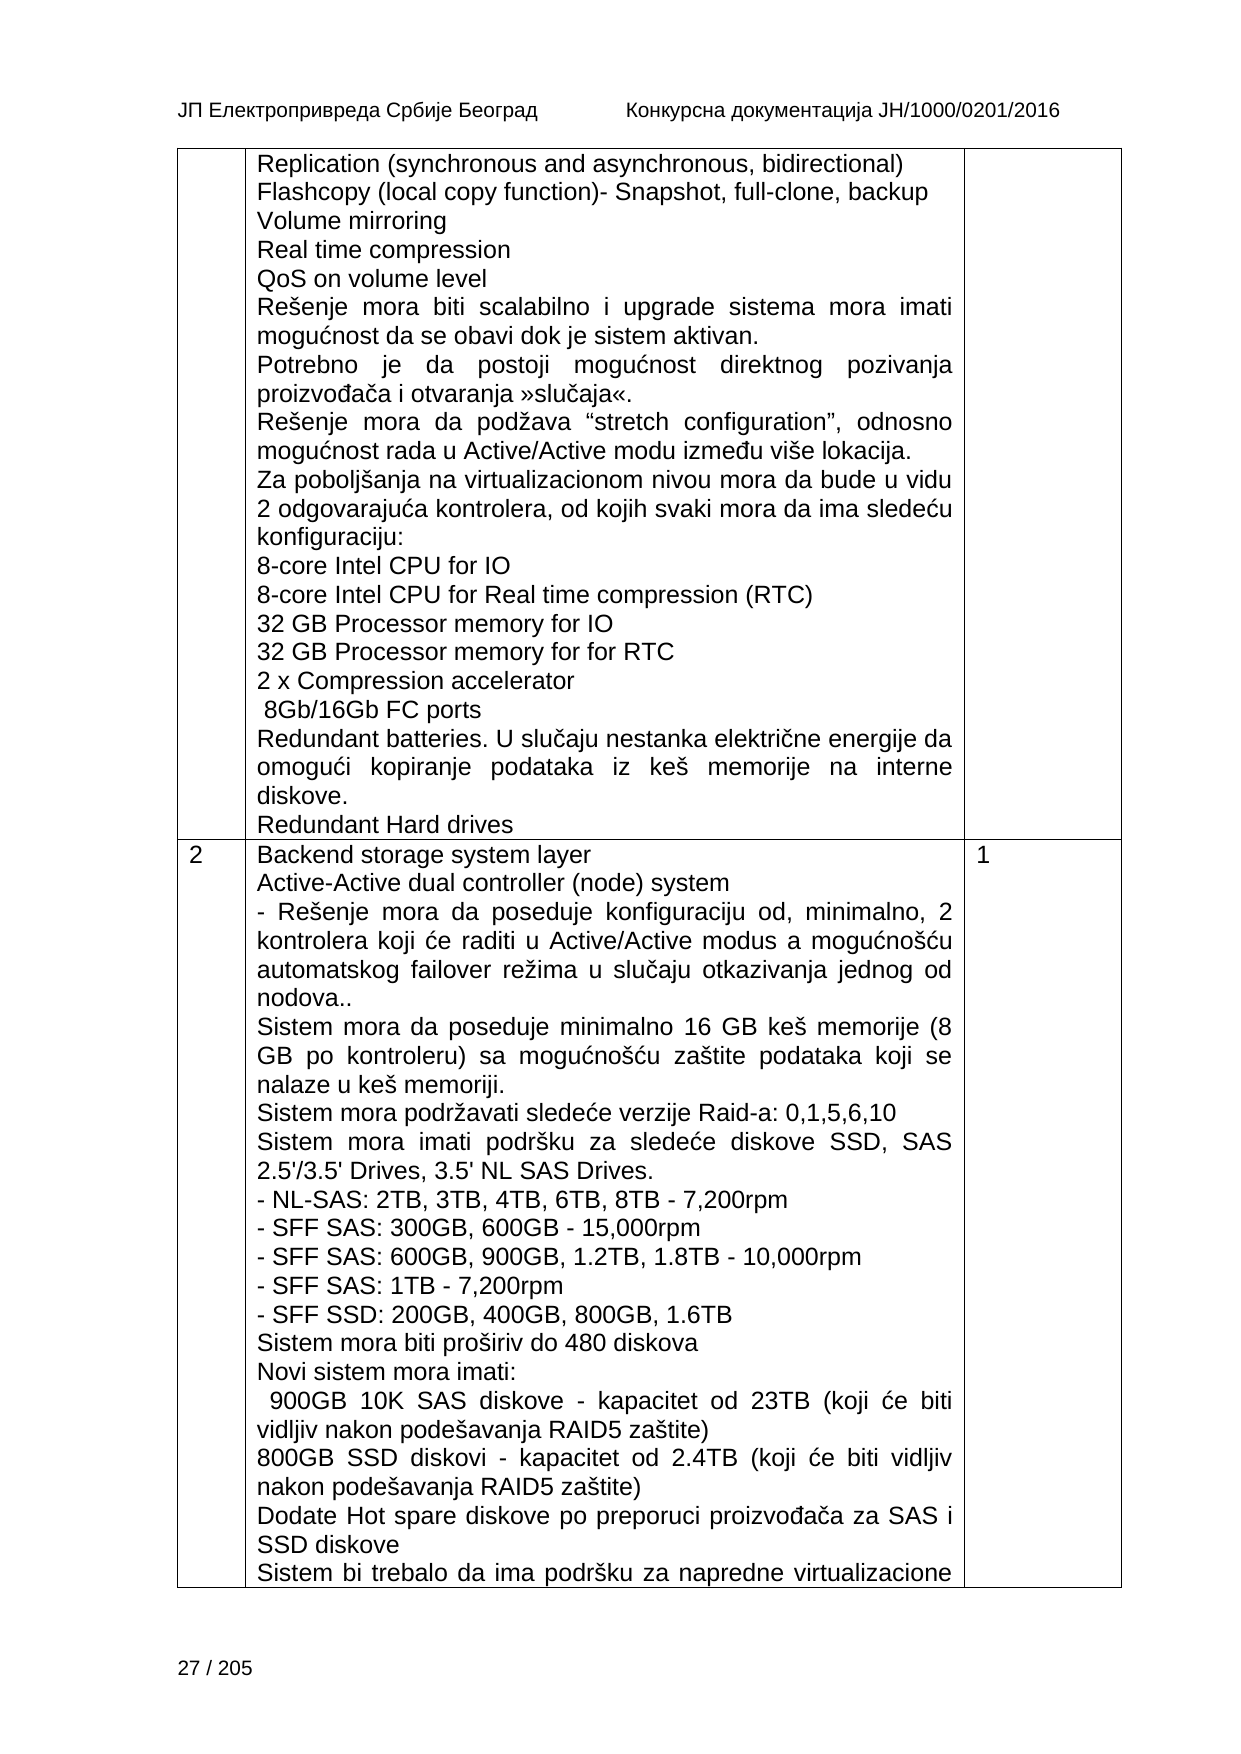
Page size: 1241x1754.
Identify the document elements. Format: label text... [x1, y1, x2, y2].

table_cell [246, 149, 964, 839]
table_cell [246, 840, 964, 1587]
table_cell 1 [965, 149, 1121, 839]
table_cell 1 [178, 149, 245, 839]
table_cell 2 [178, 840, 245, 1587]
table_cell 1 [965, 840, 1121, 1587]
